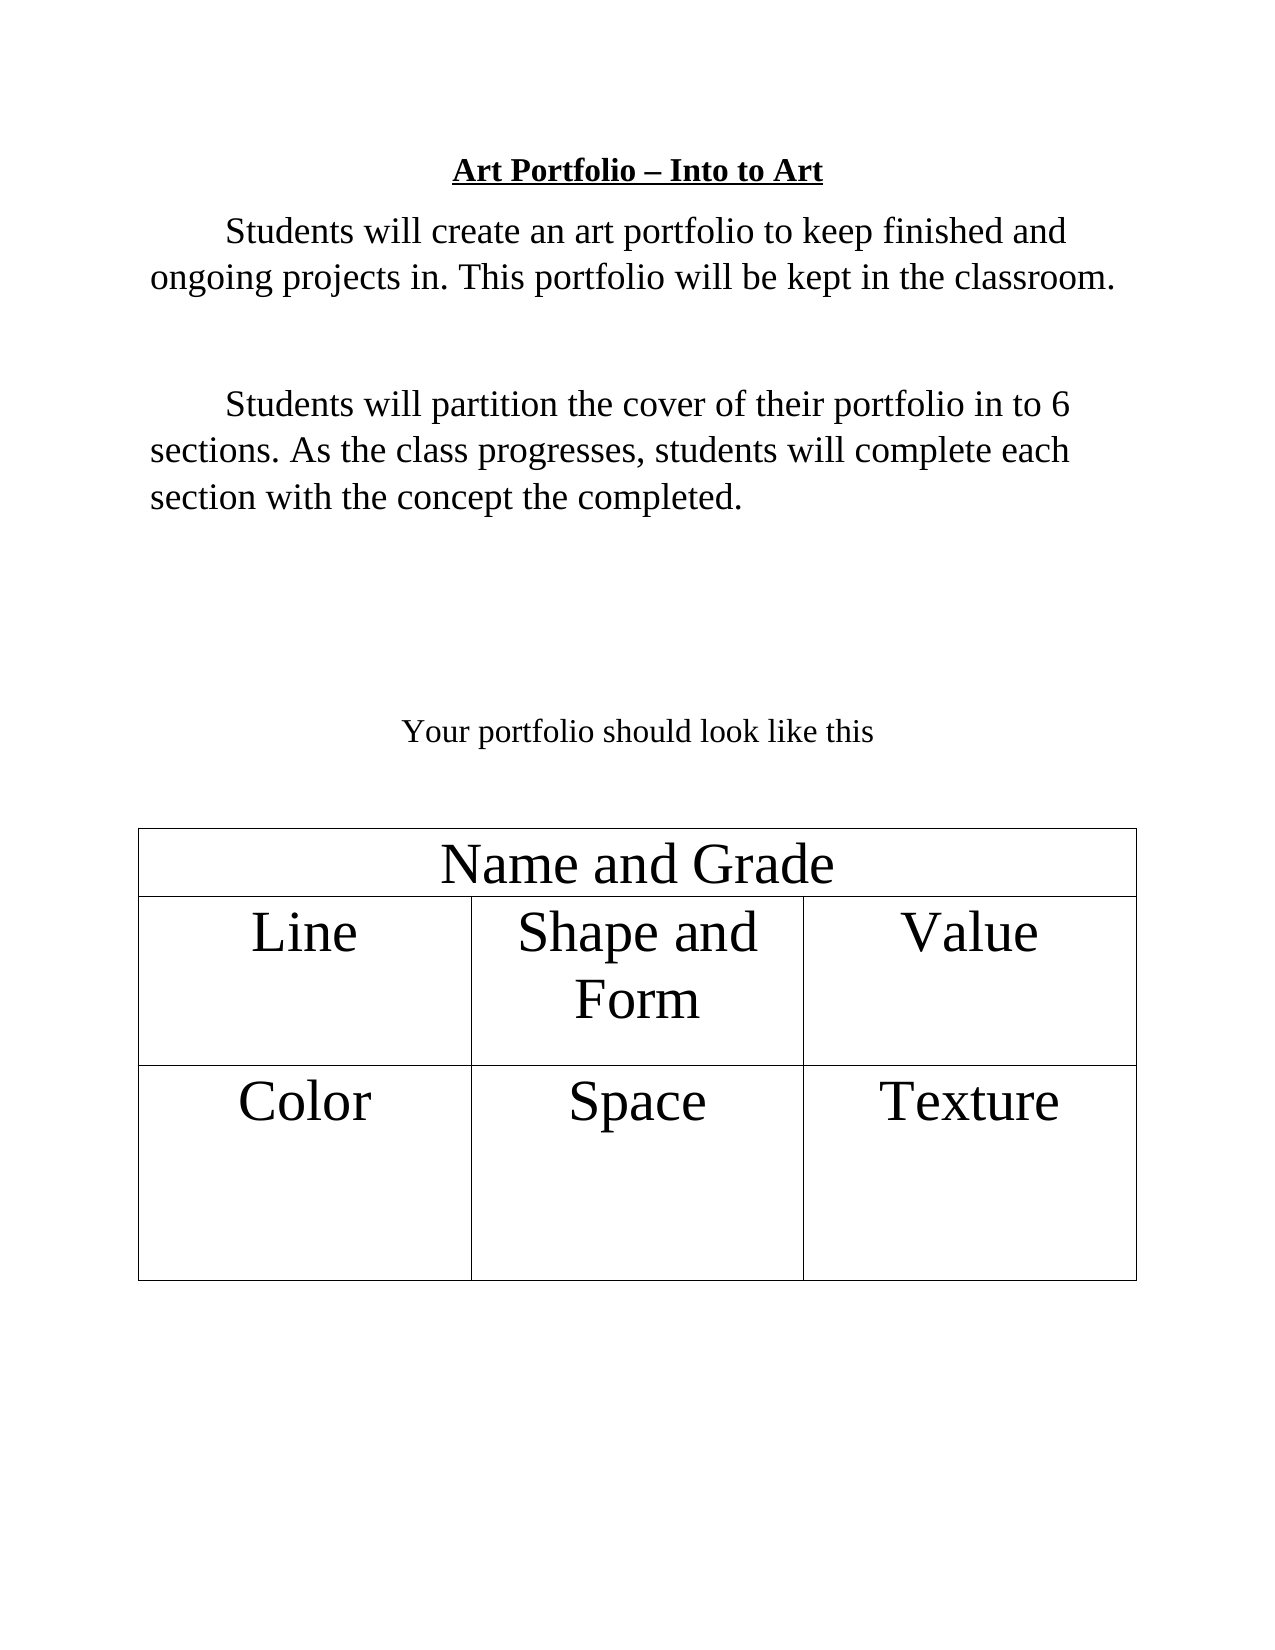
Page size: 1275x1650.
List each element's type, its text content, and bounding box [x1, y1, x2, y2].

text Art Portfolio – Into to Art [150, 150, 1125, 188]
table_header Name and Grade [139, 829, 1136, 896]
table_cell Line [139, 897, 471, 1065]
text Your portfolio should look like this [150, 711, 1125, 750]
table_cell Texture [804, 1066, 1136, 1280]
text Students will create an art portfolio to keep finished and ongoing projects in. This portfolio will be kept in the classroom. [150, 208, 1125, 298]
table_cell Value [804, 897, 1136, 1065]
text Students will partition the cover of their portfolio in to 6 sections. As the class progresses, students will complete each section with the concept the completed. [150, 381, 1125, 517]
table_cell Space [472, 1066, 803, 1280]
table_cell Color [139, 1066, 471, 1280]
table_cell Shape and Form [472, 897, 803, 1065]
